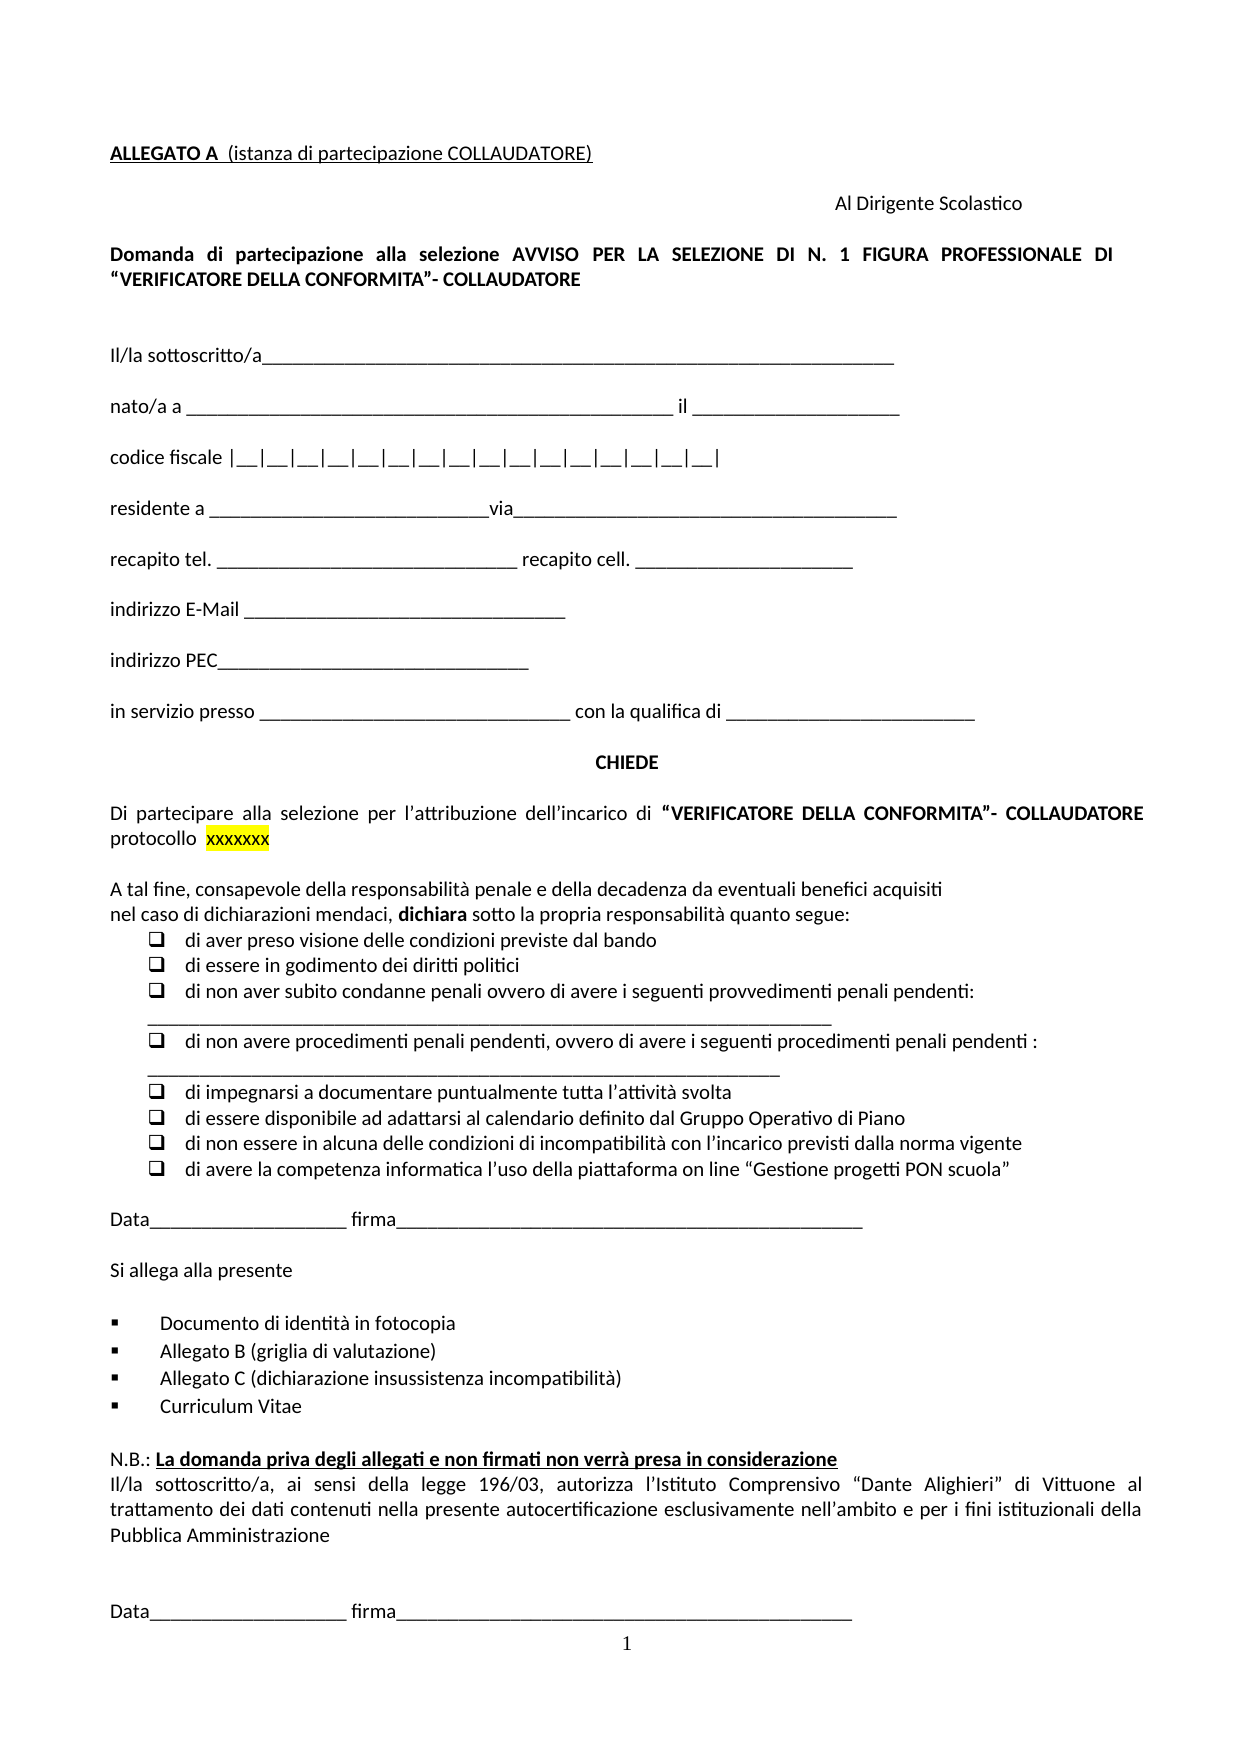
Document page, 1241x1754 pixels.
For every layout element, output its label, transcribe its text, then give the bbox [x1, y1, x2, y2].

text Di partecipare alla selezione per l’attribuzione dell’incarico di “VERIFICATORE DELLA CONFORMITA”- COLLAUDATORE protocollo xxxxxxx [110, 800, 1144, 851]
text ALLEGATO A (istanza di partecipazione COLLAUDATORE) [110, 144, 1146, 164]
list _____________________________________________________________ [147, 1054, 1144, 1079]
text Si allega alla presente [110, 1257, 1144, 1283]
text codice fiscale |__|__|__|__|__|__|__|__|__|__|__|__|__|__|__|__| [110, 444, 1144, 469]
text Data___________________ firma_____________________________________________ [110, 1207, 1144, 1232]
list __________________________________________________________________ [147, 1003, 1144, 1029]
text Domanda di partecipazione alla selezione AVVISO PER LA SELEZIONE DI N. 1 FIGURA PROFESSIONALE DI “VERIFICATORE DELLA CONFORMITA”- COLLAUDATORE [110, 241, 1114, 292]
text recapito tel. _____________________________ recapito cell. _____________________ [110, 546, 1144, 571]
text A tal fine, consapevole della responsabilità penale e della decadenza da eventuali benefici acquisiti [110, 876, 1144, 902]
text N.B.: La domanda priva degli allegati e non firmati non verrà presa in considerazione [110, 1446, 1144, 1471]
list di essere in godimento dei diritti politici [147, 952, 1144, 978]
text Il/la sottoscritto/a, ai sensi della legge 196/03, autorizza l’Istituto Comprensivo “Dante Alighieri” di Vittuone al trattamento dei dati contenuti nella presente autocertificazione esclusivamente nell’ambito e per i fini istituzionali della Pubblica Amministrazione [110, 1471, 1144, 1547]
text Al Dirigente Scolastico [761, 190, 1144, 215]
list di impegnarsi a documentare puntualmente tutta l’attività svolta [147, 1079, 1144, 1105]
list di aver preso visione delle condizioni previste dal bando [147, 927, 1144, 952]
list di non aver subito condanne penali ovvero di avere i seguenti provvedimenti penali pendenti: [147, 978, 1144, 1003]
text residente a ___________________________via_____________________________________ [110, 495, 1144, 520]
text nato/a a _______________________________________________ il ____________________ [110, 393, 1144, 419]
list Curriculum Vitae [110, 1393, 1117, 1418]
text Data___________________ firma____________________________________________ [110, 1598, 1144, 1624]
text indirizzo E-Mail _______________________________ [110, 597, 1144, 622]
list di avere la competenza informatica l’uso della piattaforma on line “Gestione progetti PON scuola” [147, 1156, 1144, 1181]
text Il/la sottoscritto/a_____________________________________________________________ [110, 342, 1144, 368]
text nel caso di dichiarazioni mendaci, dichiara sotto la propria responsabilità quanto segue: [110, 902, 1144, 927]
list di non essere in alcuna delle condizioni di incompatibilità con l’incarico previsti dalla norma vigente [147, 1130, 1144, 1156]
text CHIEDE [110, 749, 1144, 774]
list Allegato B (griglia di valutazione) [110, 1338, 1117, 1363]
list Allegato C (dichiarazione insussistenza incompatibilità) [110, 1365, 1117, 1391]
list di essere disponibile ad adattarsi al calendario definito dal Gruppo Operativo di Piano [147, 1105, 1144, 1130]
text indirizzo PEC______________________________ [110, 647, 1144, 673]
list di non avere procedimenti penali pendenti, ovvero di avere i seguenti procedimenti penali pendenti : [147, 1029, 1144, 1054]
list Documento di identità in fotocopia [110, 1310, 1117, 1336]
text in servizio presso ______________________________ con la qualifica di ________________________ [110, 698, 1144, 724]
